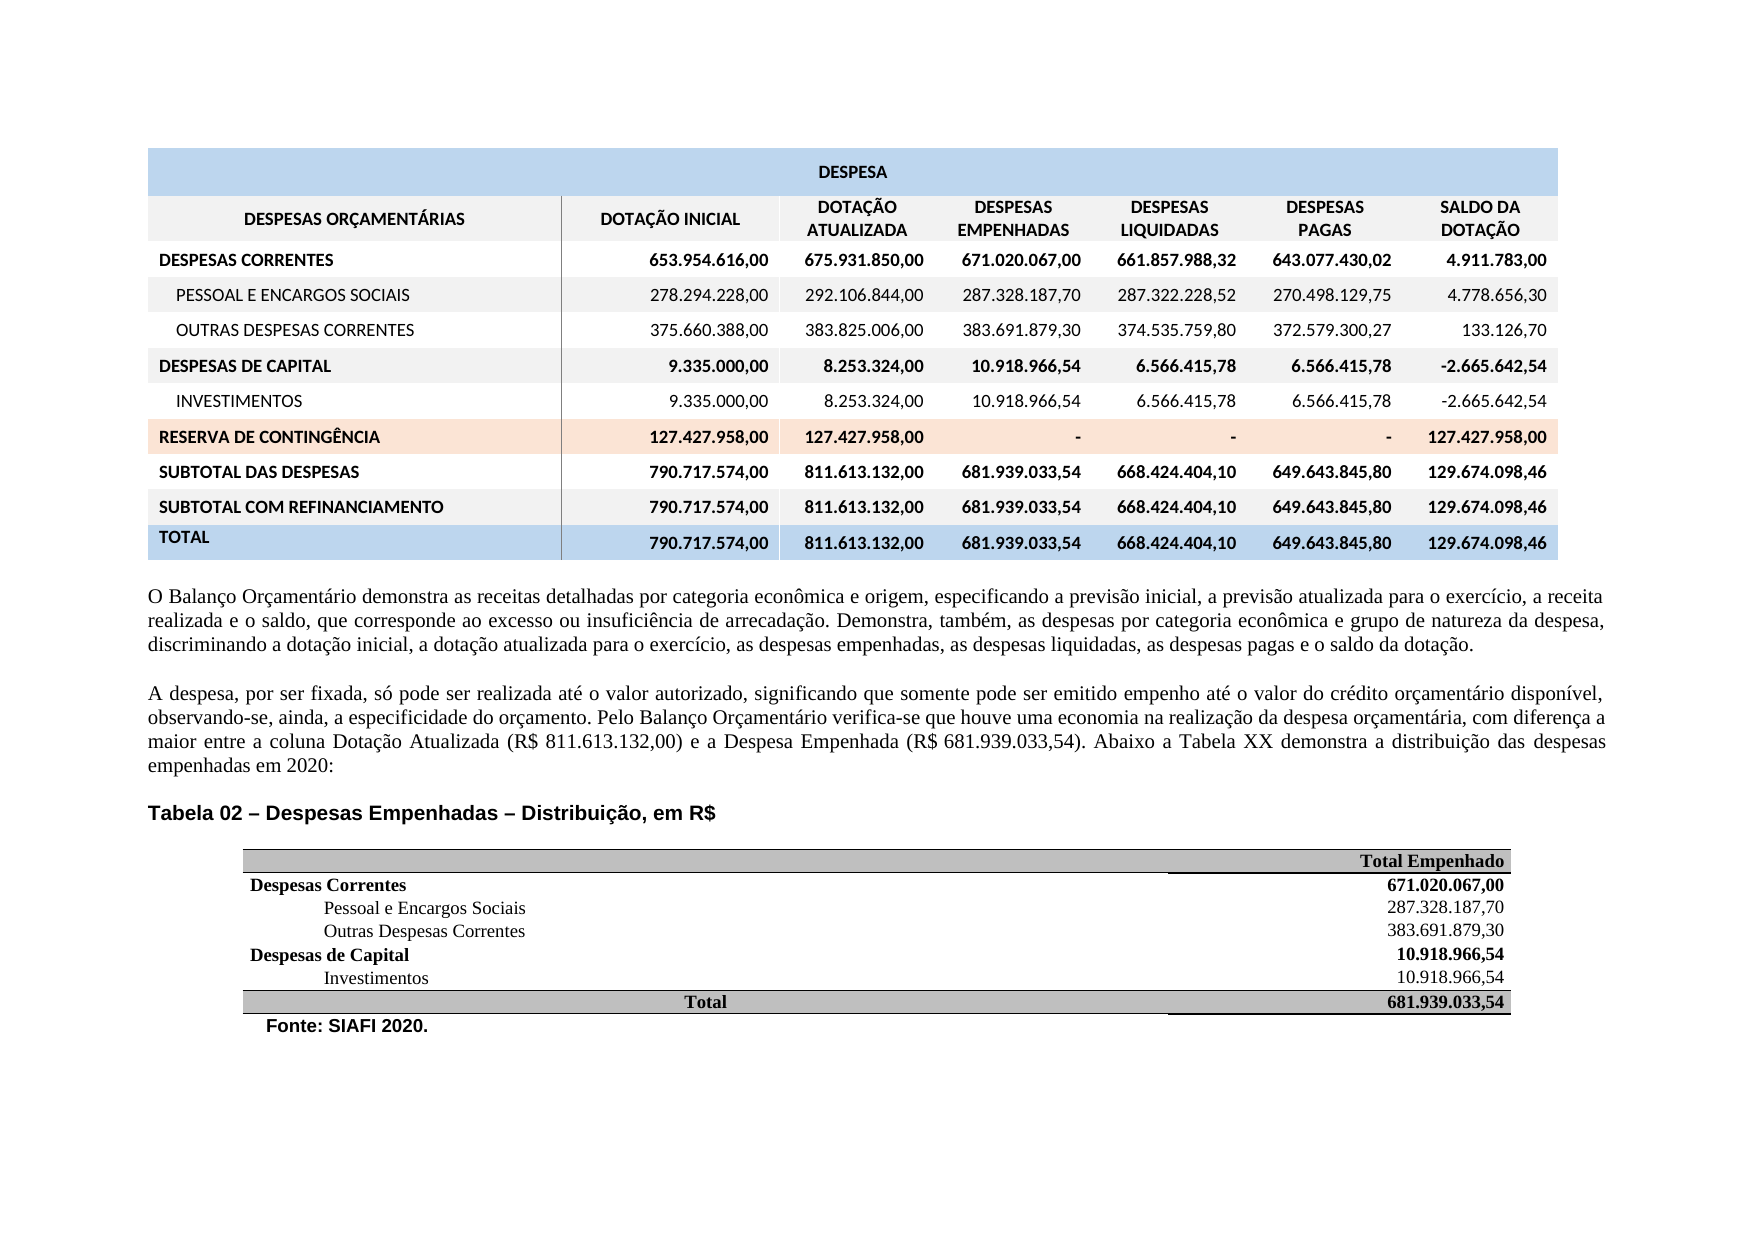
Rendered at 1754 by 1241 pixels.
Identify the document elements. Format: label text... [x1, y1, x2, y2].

table_cell 668.424.404,10 [1092, 454, 1247, 489]
table_cell 653.954.616,00 [562, 241, 779, 277]
table_cell 790.717.574,00 [562, 525, 779, 560]
table_cell 671.020.067,00 [935, 241, 1092, 277]
table_cell 372.579.300,27 [1247, 312, 1403, 348]
table_cell 668.424.404,10 [1092, 489, 1247, 525]
table_cell 287.322.228,52 [1092, 277, 1247, 312]
table_cell - [935, 419, 1092, 454]
table_cell 671.020.067,00 [1168, 874, 1511, 896]
table_cell 6.566.415,78 [1247, 348, 1403, 383]
table_cell Pessoal e Encargos Sociais [148, 277, 561, 312]
table_cell 6.566.415,78 [1092, 348, 1247, 383]
table_cell 127.427.958,00 [1403, 419, 1558, 454]
table_cell Pessoal e Encargos Sociais [243, 896, 1168, 919]
table_cell 10.918.966,54 [1168, 943, 1511, 966]
table_cell 4.911.783,00 [1403, 241, 1558, 277]
table_cell 6.566.415,78 [1247, 383, 1403, 418]
table_cell 129.674.098,46 [1403, 525, 1558, 560]
table_cell Despesas de Capital [243, 943, 1168, 966]
table_cell 374.535.759,80 [1092, 312, 1247, 348]
table_cell 383.691.879,30 [1168, 919, 1511, 943]
table_cell 278.294.228,00 [562, 277, 779, 312]
table_cell Investimentos [148, 383, 561, 418]
table_cell 649.643.845,80 [1247, 489, 1403, 525]
table_cell DOTAÇÃO ATUALIZADA [780, 196, 935, 241]
table_cell 4.778.656,30 [1403, 277, 1558, 312]
table_cell 811.613.132,00 [780, 489, 935, 525]
table_cell 383.691.879,30 [935, 312, 1092, 348]
table_cell Despesas Correntes [243, 873, 1168, 896]
table_cell 8.253.324,00 [780, 348, 935, 383]
table_cell 811.613.132,00 [780, 525, 935, 560]
table_cell 668.424.404,10 [1092, 525, 1247, 560]
table_cell SUBTOTAL DAS DESPESAS [148, 454, 561, 489]
table_cell Outras Despesas Correntes [243, 919, 1168, 943]
table_cell 127.427.958,00 [780, 419, 935, 454]
table_cell DESPESAS CORRENTES [148, 241, 561, 277]
table_cell 790.717.574,00 [562, 454, 779, 489]
table_cell 287.328.187,70 [1168, 896, 1511, 919]
table_cell Total [243, 991, 1168, 1013]
table_header [243, 850, 1168, 872]
table_cell 675.931.850,00 [780, 241, 935, 277]
table_cell 10.918.966,54 [1168, 966, 1511, 989]
text O Balanço Orçamentário demonstra as receitas detalhadas por categoria econômica e origem, especificando a previsão inicial, a previsão atualizada para o exercício, a receita realizada e o saldo, que corresponde ao excesso ou insuficiência de arrecadação. Demonstra, também, as despesas por categoria econômica e grupo de natureza da despesa, discriminando a dotação inicial, a dotação atualizada para o exercício, as despesas empenhadas, as despesas liquidadas, as despesas pagas e o saldo da dotação. [148, 584, 1606, 656]
table_cell -2.665.642,54 [1403, 383, 1558, 418]
table_cell DESPESAS PAGAS [1247, 196, 1403, 241]
table_cell 129.674.098,46 [1403, 454, 1558, 489]
table_cell 383.825.006,00 [780, 312, 935, 348]
table_cell DOTAÇÃO INICIAL [562, 196, 779, 241]
table_cell Outras Despesas Correntes [148, 312, 561, 348]
table_cell 681.939.033,54 [935, 489, 1092, 525]
table_cell 643.077.430,02 [1247, 241, 1403, 277]
table_cell 790.717.574,00 [562, 489, 779, 525]
table_cell 661.857.988,32 [1092, 241, 1247, 277]
table_cell 10.918.966,54 [935, 348, 1092, 383]
table_cell SUBTOTAL COM REFINANCIAMENTO [148, 489, 561, 525]
table_cell Investimentos [243, 966, 1168, 989]
table_cell DESPESAS DE CAPITAL [148, 348, 561, 383]
table_cell 811.613.132,00 [780, 454, 935, 489]
table_cell -2.665.642,54 [1403, 348, 1558, 383]
table_cell 127.427.958,00 [562, 419, 779, 454]
table_cell 10.918.966,54 [935, 383, 1092, 418]
table_cell TOTAL [148, 525, 561, 560]
table_cell 649.643.845,80 [1247, 525, 1403, 560]
table_cell SALDO DA DOTAÇÃO [1403, 196, 1558, 241]
table_cell - [1247, 419, 1403, 454]
table_cell 287.328.187,70 [935, 277, 1092, 312]
table_cell 681.939.033,54 [935, 525, 1092, 560]
table_cell DESPESAS ORÇAMENTÁRIAS [148, 196, 561, 241]
table_cell 9.335.000,00 [562, 348, 779, 383]
table_cell 133.126,70 [1403, 312, 1558, 348]
table_cell 270.498.129,75 [1247, 277, 1403, 312]
table_cell 681.939.033,54 [1168, 991, 1511, 1013]
table_cell 375.660.388,00 [562, 312, 779, 348]
table_header DESPESA [148, 148, 1558, 196]
text A despesa, por ser fixada, só pode ser realizada até o valor autorizado, significando que somente pode ser emitido empenho até o valor do crédito orçamentário disponível, observando-se, ainda, a especificidade do orçamento. Pelo Balanço Orçamentário verifica-se que houve uma economia na realização da despesa orçamentária, com diferença a maior entre a coluna Dotação Atualizada (R$ 811.613.132,00) e a Despesa Empenhada (R$ 681.939.033,54). Abaixo a Tabela XX demonstra a distribuição das despesas empenhadas em 2020: [148, 681, 1606, 777]
table_cell DESPESAS EMPENHADAS [935, 196, 1092, 241]
table_cell 129.674.098,46 [1403, 489, 1558, 525]
table_header Total Empenhado [1168, 850, 1511, 872]
text Fonte: SIAFI 2020. [148, 1015, 1606, 1037]
table_cell 8.253.324,00 [780, 383, 935, 418]
table_cell 649.643.845,80 [1247, 454, 1403, 489]
table_cell 6.566.415,78 [1092, 383, 1247, 418]
table_cell - [1092, 419, 1247, 454]
table_cell DESPESAS LIQUIDADAS [1092, 196, 1247, 241]
table_cell 292.106.844,00 [780, 277, 935, 312]
text Tabela 02 – Despesas Empenhadas – Distribuição, em R$ [148, 801, 1606, 825]
table_cell 681.939.033,54 [935, 454, 1092, 489]
table_cell 9.335.000,00 [562, 383, 779, 418]
table_cell RESERVA DE CONTINGÊNCIA [148, 419, 561, 454]
